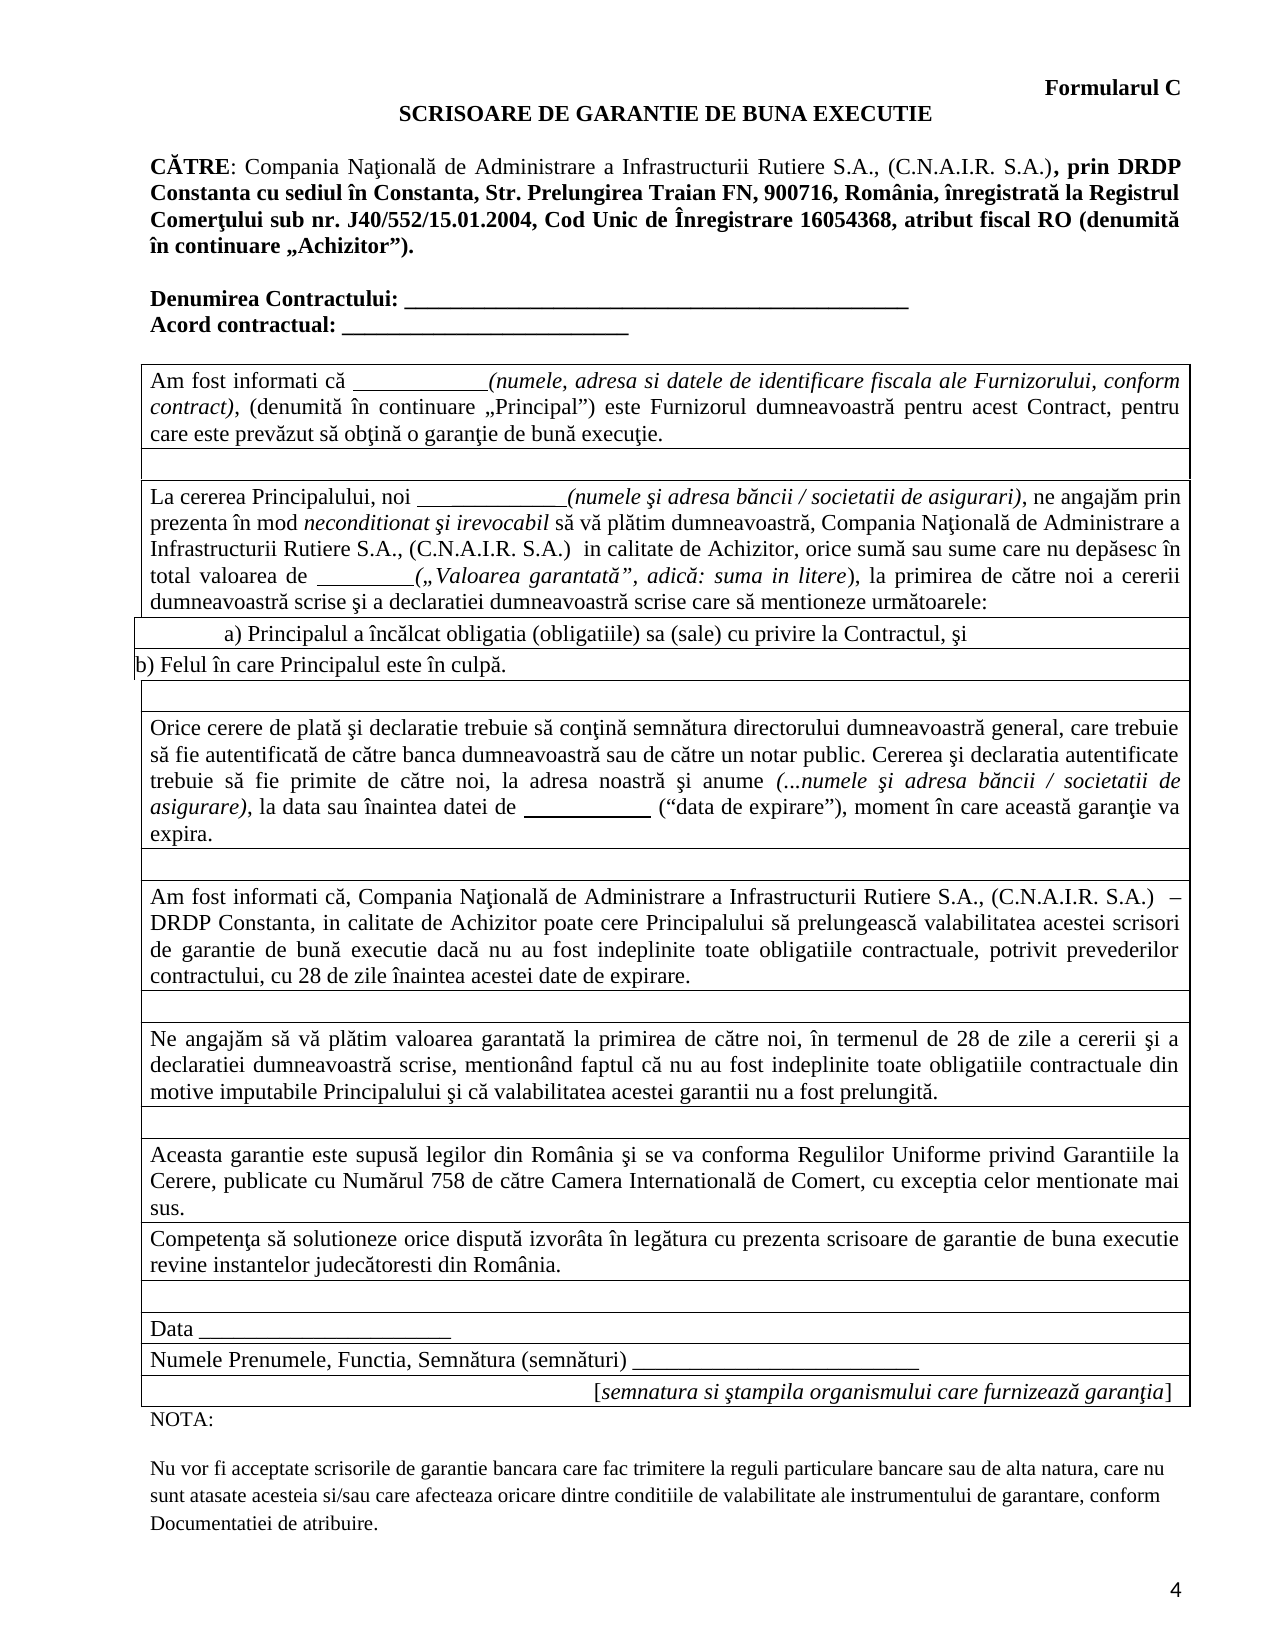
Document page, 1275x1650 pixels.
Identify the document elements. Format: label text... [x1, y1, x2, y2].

text Orice cerere de plată şi declaratie trebuie să conţină semnătura directorului dumneavoastră general, care trebuie să fie autentificată de către banca dumneavoastră sau de către un notar public. Cererea şi declaratia autentificate trebuie să fie primite de către noi, la adresa noastră şi anume (...numele şi adresa băncii / societatii de asigurare), la data sau înaintea datei de (“data de expirare”), moment în care această garanţie va expira. [142, 712, 1189, 848]
text Aceasta garantie este supusă legilor din România şi se va conforma Regulilor Uniforme privind Garantiile la Cerere, publicate cu Numărul 758 de către Camera Internatională de Comert, cu exceptia celor mentionate mai sus. [142, 1139, 1189, 1222]
text Data ______________________ [142, 1313, 1189, 1343]
text Formularul C [150, 74, 1181, 100]
text Nu vor fi acceptate scrisorile de garantie bancara care fac trimitere la reguli particulare bancare sau de alta natura, care nu sunt atasate acesteia si/sau care afecteaza oricare dintre conditiile de valabilitate ale instrumentului de garantare, conform Documentatiei de atribuire. [150, 1456, 1181, 1535]
text Acord contractual: _________________________ [150, 311, 1181, 337]
text La cererea Principalului, noi _________ (numele şi adresa băncii / societatii de asigurari), ne angajăm prin prezenta în mod neconditionat şi irevocabil să vă plătim dumneavoastră, Compania Naţională de Administrare a Infrastructurii Rutiere S.A., (C.N.A.I.R. S.A.) in calitate de Achizitor, orice sumă sau sume care nu depăsesc în total valoarea de („Valoarea garantată”, adică: suma in litere), la primirea de către noi a cererii dumneavoastră scrise şi a declaratiei dumneavoastră scrise care să mentioneze următoarele: [142, 481, 1189, 617]
text Ne angajăm să vă plătim valoarea garantată la primirea de către noi, în termenul de 28 de zile a cererii şi a declaratiei dumneavoastră scrise, mentionând faptul că nu au fost indeplinite toate obligatiile contractuale din motive imputabile Principalului şi că valabilitatea acestei garantii nu a fost prelungită. [142, 1023, 1189, 1106]
text Am fost informati că (numele, adresa si datele de identificare fiscala ale Furnizorului, conform contract), (denumită în continuare „Principal”) este Furnizorul dumneavoastră pentru acest Contract, pentru care este prevăzut să obţină o garanţie de bună execuţie. [142, 365, 1189, 448]
text a) Principalul a încălcat obligatia (obligatiile) sa (sale) cu privire la Contractul, şi [135, 618, 1189, 648]
text Competenţa să solutioneze orice dispută izvorâta în legătura cu prezenta scrisoare de garantie de buna executie revine instantelor judecătoresti din România. [142, 1223, 1189, 1280]
text NOTA: [150, 1407, 1181, 1431]
text CĂTRE: Compania Naţională de Administrare a Infrastructurii Rutiere S.A., (C.N.A.I.R. S.A.), prin DRDP Constanta cu sediul în Constanta, Str. Prelungirea Traian FN, 900716, România, înregistrată la Registrul Comerţului sub nr. J40/552/15.01.2004, Cod Unic de Înregistrare 16054368, atribut fiscal RO (denumită în continuare „Achizitor”). [150, 153, 1181, 258]
text Denumirea Contractului: ____________________________________________ [150, 285, 1178, 311]
text SCRISOARE DE GARANTIE DE BUNA EXECUTIE [150, 100, 1181, 127]
text Numele Prenumele, Functia, Semnătura (semnături) _________________________ [142, 1344, 1189, 1375]
text [semnatura si ştampila organismului care furnizează garanţia] [142, 1376, 1189, 1406]
text Am fost informati că, Compania Naţională de Administrare a Infrastructurii Rutiere S.A., (C.N.A.I.R. S.A.) – DRDP Constanta, in calitate de Achizitor poate cere Principalului să prelungească valabilitatea acestei scrisori de garantie de bună executie dacă nu au fost indeplinite toate obligatiile contractuale, potrivit prevederilor contractului, cu 28 de zile înaintea acestei date de expirare. [142, 881, 1189, 990]
text b) Felul în care Principalul este în culpă. [135, 649, 1189, 680]
